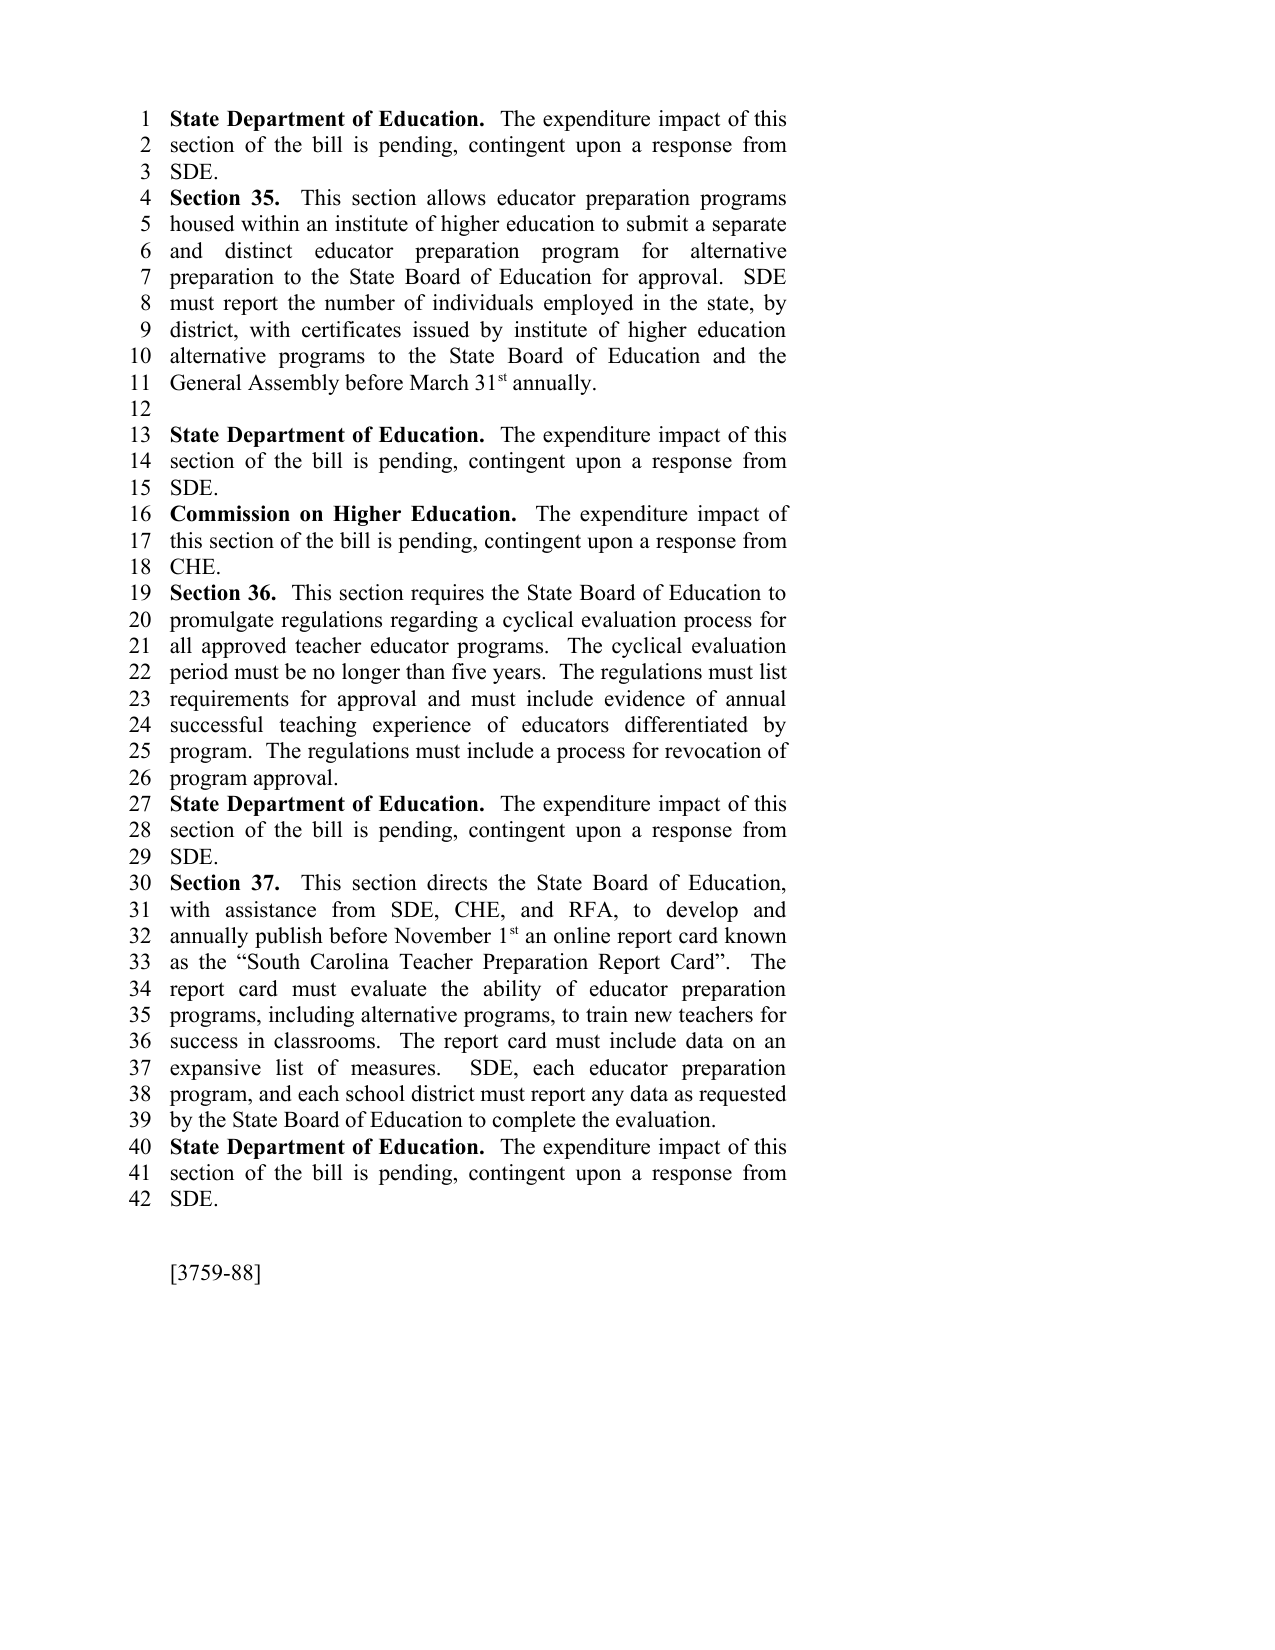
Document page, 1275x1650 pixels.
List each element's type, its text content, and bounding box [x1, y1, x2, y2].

text Section 37. This section directs the State Board of Education, with assistance from SDE, CHE, and RFA, to develop and annually publish before November 1st an online report card known as the “South Carolina Teacher Preparation Report Card”. The report card must evaluate the ability of educator preparation programs, including alternative programs, to train new teachers for success in classrooms. The report card must include data on an expansive list of measures. SDE, each educator preparation program, and each school district must report any data as requested by the State Board of Education to complete the evaluation. [169, 869, 787, 1133]
text State Department of Education. The expenditure impact of this section of the bill is pending, contingent upon a response from SDE. [169, 105, 787, 184]
text State Department of Education. The expenditure impact of this section of the bill is pending, contingent upon a response from SDE. [169, 421, 787, 500]
text State Department of Education. The expenditure impact of this section of the bill is pending, contingent upon a response from SDE. [169, 1133, 787, 1212]
text State Department of Education. The expenditure impact of this section of the bill is pending, contingent upon a response from SDE. [169, 790, 787, 869]
text Section 36. This section requires the State Board of Education to promulgate regulations regarding a cyclical evaluation process for all approved teacher educator programs. The cyclical evaluation period must be no longer than five years. The regulations must list requirements for approval and must include evidence of annual successful teaching experience of educators differentiated by program. The regulations must include a process for revocation of program approval. [169, 579, 787, 790]
text Section 35. This section allows educator preparation programs housed within an institute of higher education to submit a separate and distinct educator preparation program for alternative preparation to the State Board of Education for approval. SDE must report the number of individuals employed in the state, by district, with certificates issued by institute of higher education alternative programs to the State Board of Education and the General Assembly before March 31st annually. [169, 184, 787, 395]
text Commission on Higher Education. The expenditure impact of this section of the bill is pending, contingent upon a response from CHE. [169, 500, 787, 579]
